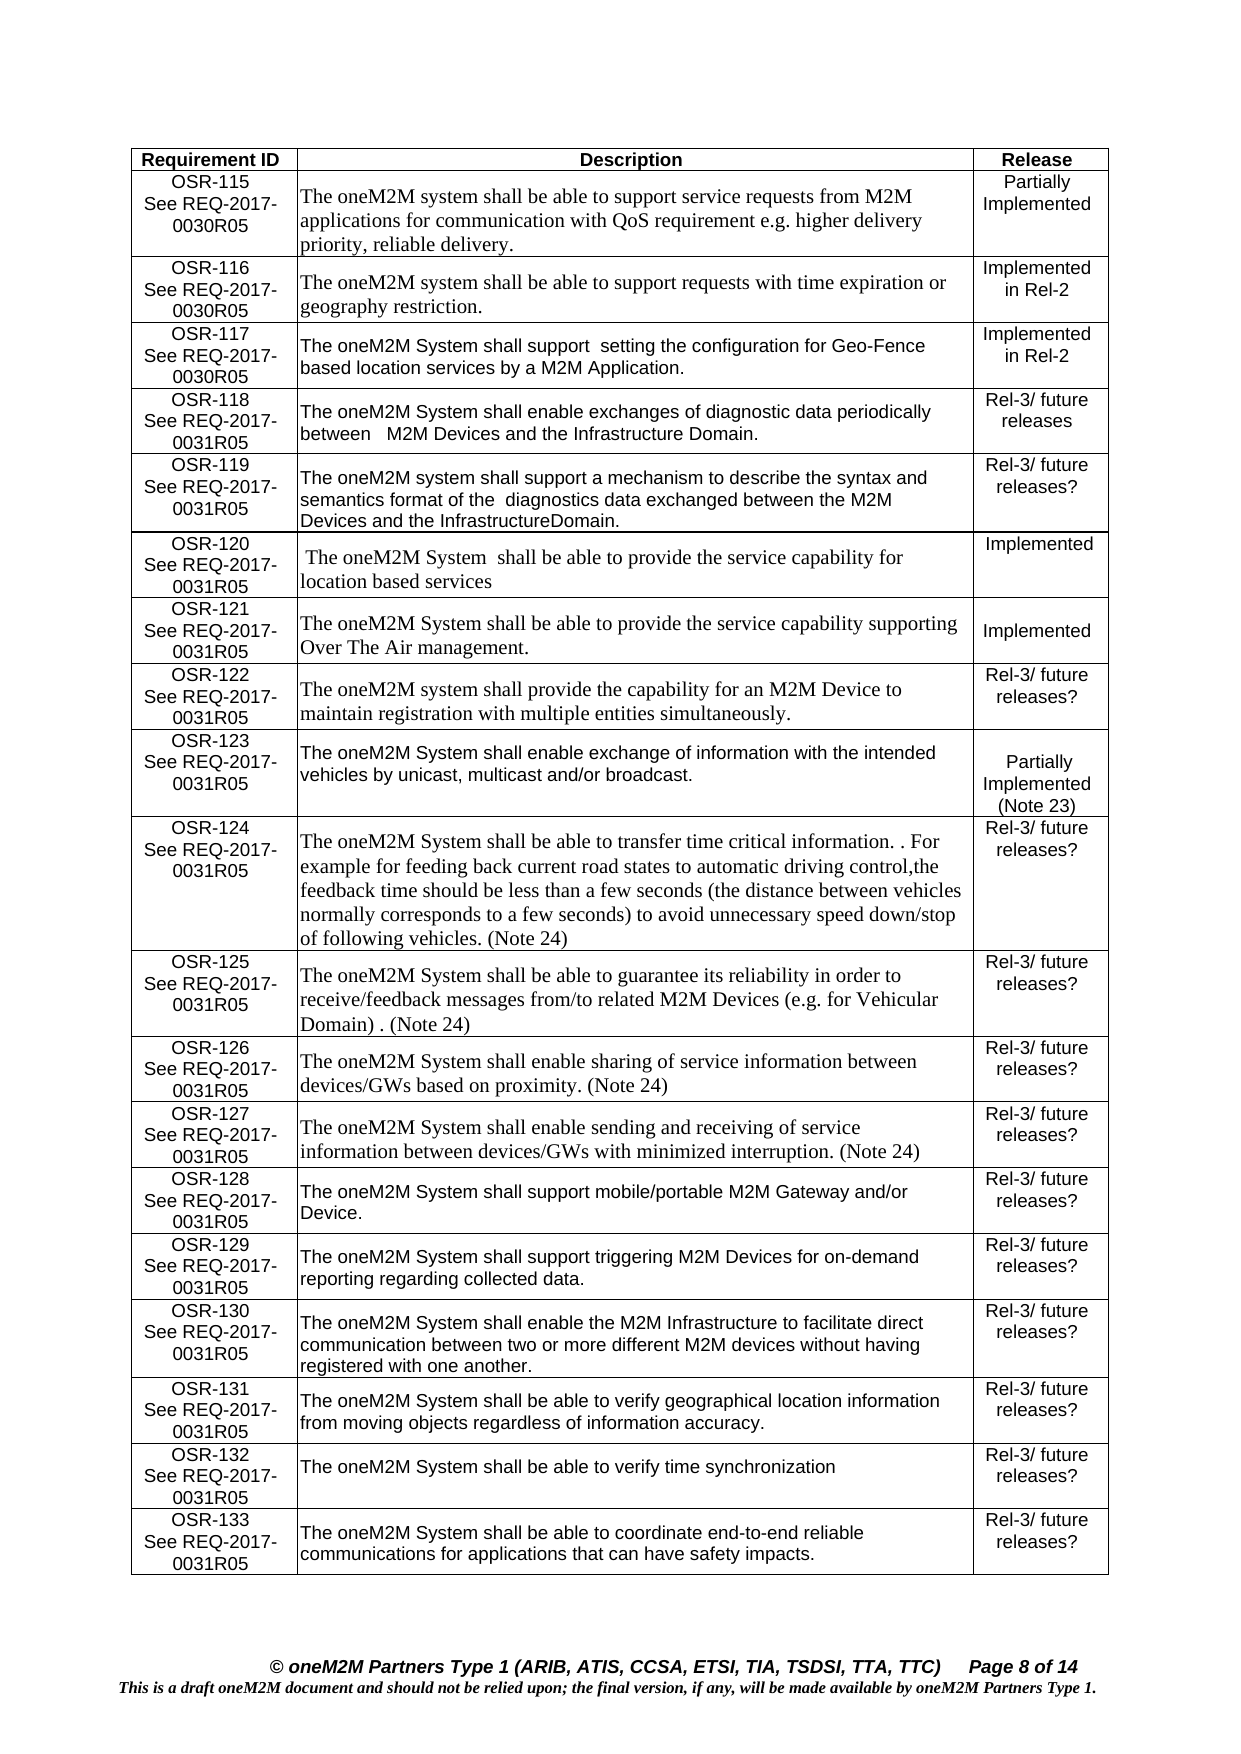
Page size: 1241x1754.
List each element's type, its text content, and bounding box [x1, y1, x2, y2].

table_cell Rel-3/ future releases? [974, 454, 1108, 531]
table_cell OSR-130 See REQ-2017-0031R05 [132, 1300, 297, 1377]
table_cell Implemented [974, 598, 1108, 663]
table_cell OSR-116 See REQ-2017-0030R05 [132, 257, 297, 322]
table_cell Rel-3/ future releases? [974, 951, 1108, 1036]
table_cell OSR-128 See REQ-2017-0031R05 [132, 1168, 297, 1233]
table_cell The oneM2M System shall enable the M2M Infrastructure to facilitate direct communication between two or more different M2M devices without having registered with one another. [298, 1300, 973, 1377]
table_cell The oneM2M System shall support mobile/portable M2M Gateway and/or Device. [298, 1168, 973, 1233]
table_cell The oneM2M System shall enable exchanges of diagnostic data periodically between M2M Devices and the Infrastructure Domain. [298, 389, 973, 453]
table_cell The oneM2M System shall enable sending and receiving of service information between devices/GWs with minimized interruption. (Note 24) [298, 1102, 973, 1167]
table_cell OSR-119 See REQ-2017-0031R05 [132, 454, 297, 531]
table_cell The oneM2M System shall be able to provide the service capability supporting Over The Air management. [298, 598, 973, 663]
table_cell OSR-133 See REQ-2017-0031R05 [132, 1509, 297, 1574]
table_cell Rel-3/ future releases? [974, 1444, 1108, 1508]
table_cell The oneM2M System shall support setting the configuration for Geo-Fence based location services by a M2M Application. [298, 323, 973, 387]
table_cell OSR-122 See REQ-2017-0031R05 [132, 664, 297, 729]
table_cell The oneM2M System shall be able to provide the service capability for location based services [298, 533, 973, 597]
table_cell The oneM2M System shall support triggering M2M Devices for on-demand reporting regarding collected data. [298, 1234, 973, 1298]
table_cell OSR-120 See REQ-2017-0031R05 [132, 533, 297, 597]
table_cell The oneM2M system shall be able to support requests with time expiration or geography restriction. [298, 257, 973, 322]
table_cell Rel-3/ future releases? [974, 1300, 1108, 1377]
table_cell OSR-118 See REQ-2017-0031R05 [132, 389, 297, 453]
table_cell OSR-129 See REQ-2017-0031R05 [132, 1234, 297, 1298]
table_header Description [298, 149, 973, 170]
table_cell OSR-132 See REQ-2017-0031R05 [132, 1444, 297, 1508]
table_cell Rel-3/ future releases? [974, 664, 1108, 729]
table_cell OSR-115 See REQ-2017-0030R05 [132, 171, 297, 256]
table_cell Rel-3/ future releases? [974, 1378, 1108, 1442]
table_cell OSR-117 See REQ-2017-0030R05 [132, 323, 297, 387]
table_cell The oneM2M System shall be able to coordinate end-to-end reliable communications for applications that can have safety impacts. [298, 1509, 973, 1574]
table_cell Rel-3/ future releases? [974, 1168, 1108, 1233]
table_cell OSR-123 See REQ-2017-0031R05 [132, 730, 297, 816]
table_cell OSR-126 See REQ-2017-0031R05 [132, 1037, 297, 1101]
table_cell Rel-3/ future releases [974, 389, 1108, 453]
table_cell The oneM2M system shall support a mechanism to describe the syntax and semantics format of the diagnostics data exchanged between the M2M Devices and the InfrastructureDomain. [298, 454, 973, 531]
table_cell OSR-127 See REQ-2017-0031R05 [132, 1102, 297, 1167]
table_header Release [974, 149, 1108, 170]
table_cell The oneM2M System shall be able to guarantee its reliability in order to receive/feedback messages from/to related M2M Devices (e.g. for Vehicular Domain) . (Note 24) [298, 951, 973, 1036]
table_cell OSR-124 See REQ-2017-0031R05 [132, 817, 297, 950]
table_cell The oneM2M system shall provide the capability for an M2M Device to maintain registration with multiple entities simultaneously. [298, 664, 973, 729]
table_cell The oneM2M System shall be able to verify geographical location information from moving objects regardless of information accuracy. [298, 1378, 973, 1442]
table_cell Rel-3/ future releases? [974, 1509, 1108, 1574]
table_cell Partially Implemented [974, 171, 1108, 256]
table_cell OSR-125 See REQ-2017-0031R05 [132, 951, 297, 1036]
table_cell The oneM2M System shall be able to transfer time critical information. . For example for feeding back current road states to automatic driving control,the feedback time should be less than a few seconds (the distance between vehicles normally corresponds to a few seconds) to avoid unnecessary speed down/stop of following vehicles. (Note 24) [298, 817, 973, 950]
table_cell Partially Implemented (Note 23) [974, 730, 1108, 816]
table_cell Rel-3/ future releases? [974, 817, 1108, 950]
table_cell Rel-3/ future releases? [974, 1037, 1108, 1101]
table_cell The oneM2M System shall enable sharing of service information between devices/GWs based on proximity. (Note 24) [298, 1037, 973, 1101]
table_cell The oneM2M system shall be able to support service requests from M2M applications for communication with QoS requirement e.g. higher delivery priority, reliable delivery. [298, 171, 973, 256]
table_cell Implemented in Rel-2 [974, 257, 1108, 322]
table_cell The oneM2M System shall be able to verify time synchronization [298, 1444, 973, 1508]
table_header Requirement ID [132, 149, 297, 170]
table_cell Implemented in Rel-2 [974, 323, 1108, 387]
table_cell Rel-3/ future releases? [974, 1234, 1108, 1298]
table_cell The oneM2M System shall enable exchange of information with the intended vehicles by unicast, multicast and/or broadcast. [298, 730, 973, 816]
table_cell OSR-121 See REQ-2017-0031R05 [132, 598, 297, 663]
table_cell OSR-131 See REQ-2017-0031R05 [132, 1378, 297, 1442]
table_cell Rel-3/ future releases? [974, 1102, 1108, 1167]
table_cell Implemented [974, 533, 1108, 597]
